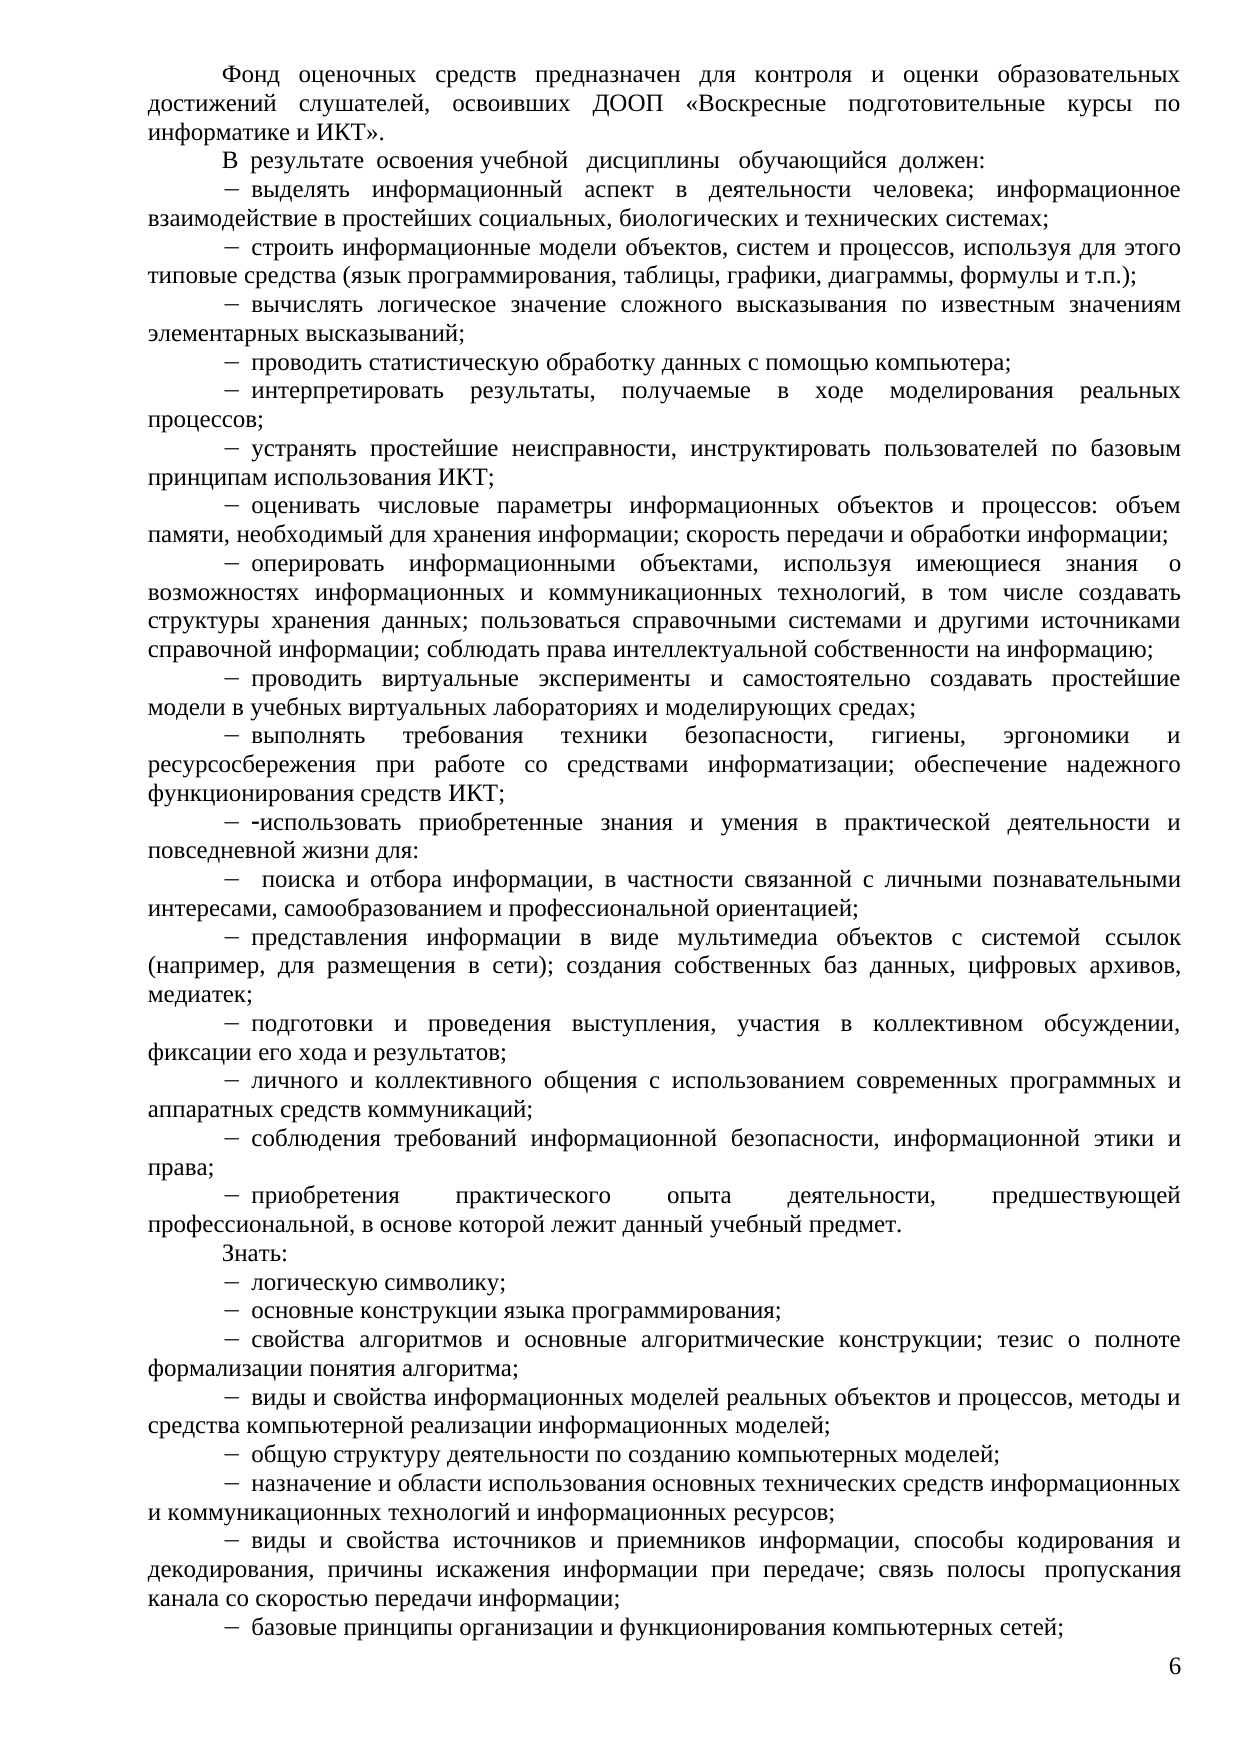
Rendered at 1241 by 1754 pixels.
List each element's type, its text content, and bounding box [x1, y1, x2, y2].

list строить информационные модели объектов, систем и процессов, используя для этого типовые средства (язык программирования, таблицы, графики, диаграммы, формулы и т.п.); [148, 232, 1181, 289]
list виды и свойства источников и приемников информации, способы кодирования и декодирования, причины искажения информации при передаче; связь полосы пропускания канала со скоростью передачи информации; [148, 1525, 1181, 1612]
list логическую символику; [148, 1267, 1181, 1295]
list проводить статистическую обработку данных с помощью компьютера; [148, 347, 1181, 375]
text В результате освоения учебной дисциплины обучающийся должен: [148, 145, 1181, 174]
list выполнять требования техники безопасности, гигиены, эргономики и ресурсосбережения при работе со средствами информатизации; обеспечение надежного функционирования средств ИКТ; [148, 720, 1181, 807]
list личного и коллективного общения с использованием современных программных и аппаратных средств коммуникаций; [148, 1065, 1181, 1123]
list оценивать числовые параметры информационных объектов и процессов: объем памяти, необходимый для хранения информации; скорость передачи и обработки информации; [148, 490, 1181, 548]
list приобретения практического опыта деятельности, предшествующей профессиональной, в основе которой лежит данный учебный предмет. [148, 1180, 1181, 1238]
list виды и свойства информационных моделей реальных объектов и процессов, методы и средства компьютерной реализации информационных моделей; [148, 1382, 1181, 1439]
list вычислять логическое значение сложного высказывания по известным значениям элементарных высказываний; [148, 289, 1181, 347]
list оперировать информационными объектами, используя имеющиеся знания о возможностях информационных и коммуникационных технологий, в том числе создавать структуры хранения данных; пользоваться справочными системами и другими источниками справочной информации; соблюдать права интеллектуальной собственности на информацию; [148, 548, 1181, 663]
list представления информации в виде мультимедиа объектов с системой ссылок (например, для размещения в сети); создания собственных баз данных, цифровых архивов, медиатек; [148, 922, 1181, 1008]
list подготовки и проведения выступления, участия в коллективном обсуждении, фиксации его хода и результатов; [148, 1008, 1181, 1065]
list соблюдения требований информационной безопасности, информационной этики и права; [148, 1123, 1181, 1180]
list поиска и отбора информации, в частности связанной с личными познавательными интересами, самообразованием и профессиональной ориентацией; [148, 864, 1181, 922]
list назначение и области использования основных технических средств информационных и коммуникационных технологий и информационных ресурсов; [148, 1468, 1181, 1525]
list основные конструкции языка программирования; [148, 1295, 1181, 1324]
list устранять простейшие неисправности, инструктировать пользователей по базовым принципам использования ИКТ; [148, 433, 1181, 490]
list базовые принципы организации и функционирования компьютерных сетей; [148, 1612, 1181, 1640]
list проводить виртуальные эксперименты и самостоятельно создавать простейшие модели в учебных виртуальных лабораториях и моделирующих средах; [148, 663, 1181, 720]
list использовать приобретенные знания и умения в практической деятельности и повседневной жизни для: [148, 807, 1181, 864]
text Знать: [148, 1238, 1181, 1267]
text Фонд оценочных средств предназначен для контроля и оценки образовательных достижений слушателей, освоивших ДООП «Воскресные подготовительные курсы по информатике и ИКТ». [148, 59, 1181, 145]
list выделять информационный аспект в деятельности человека; информационное взаимодействие в простейших социальных, биологических и технических системах; [148, 174, 1181, 232]
list свойства алгоритмов и основные алгоритмические конструкции; тезис о полноте формализации понятия алгоритма; [148, 1324, 1181, 1382]
list общую структуру деятельности по созданию компьютерных моделей; [148, 1439, 1181, 1468]
list интерпретировать результаты, получаемые в ходе моделирования реальных процессов; [148, 375, 1181, 433]
